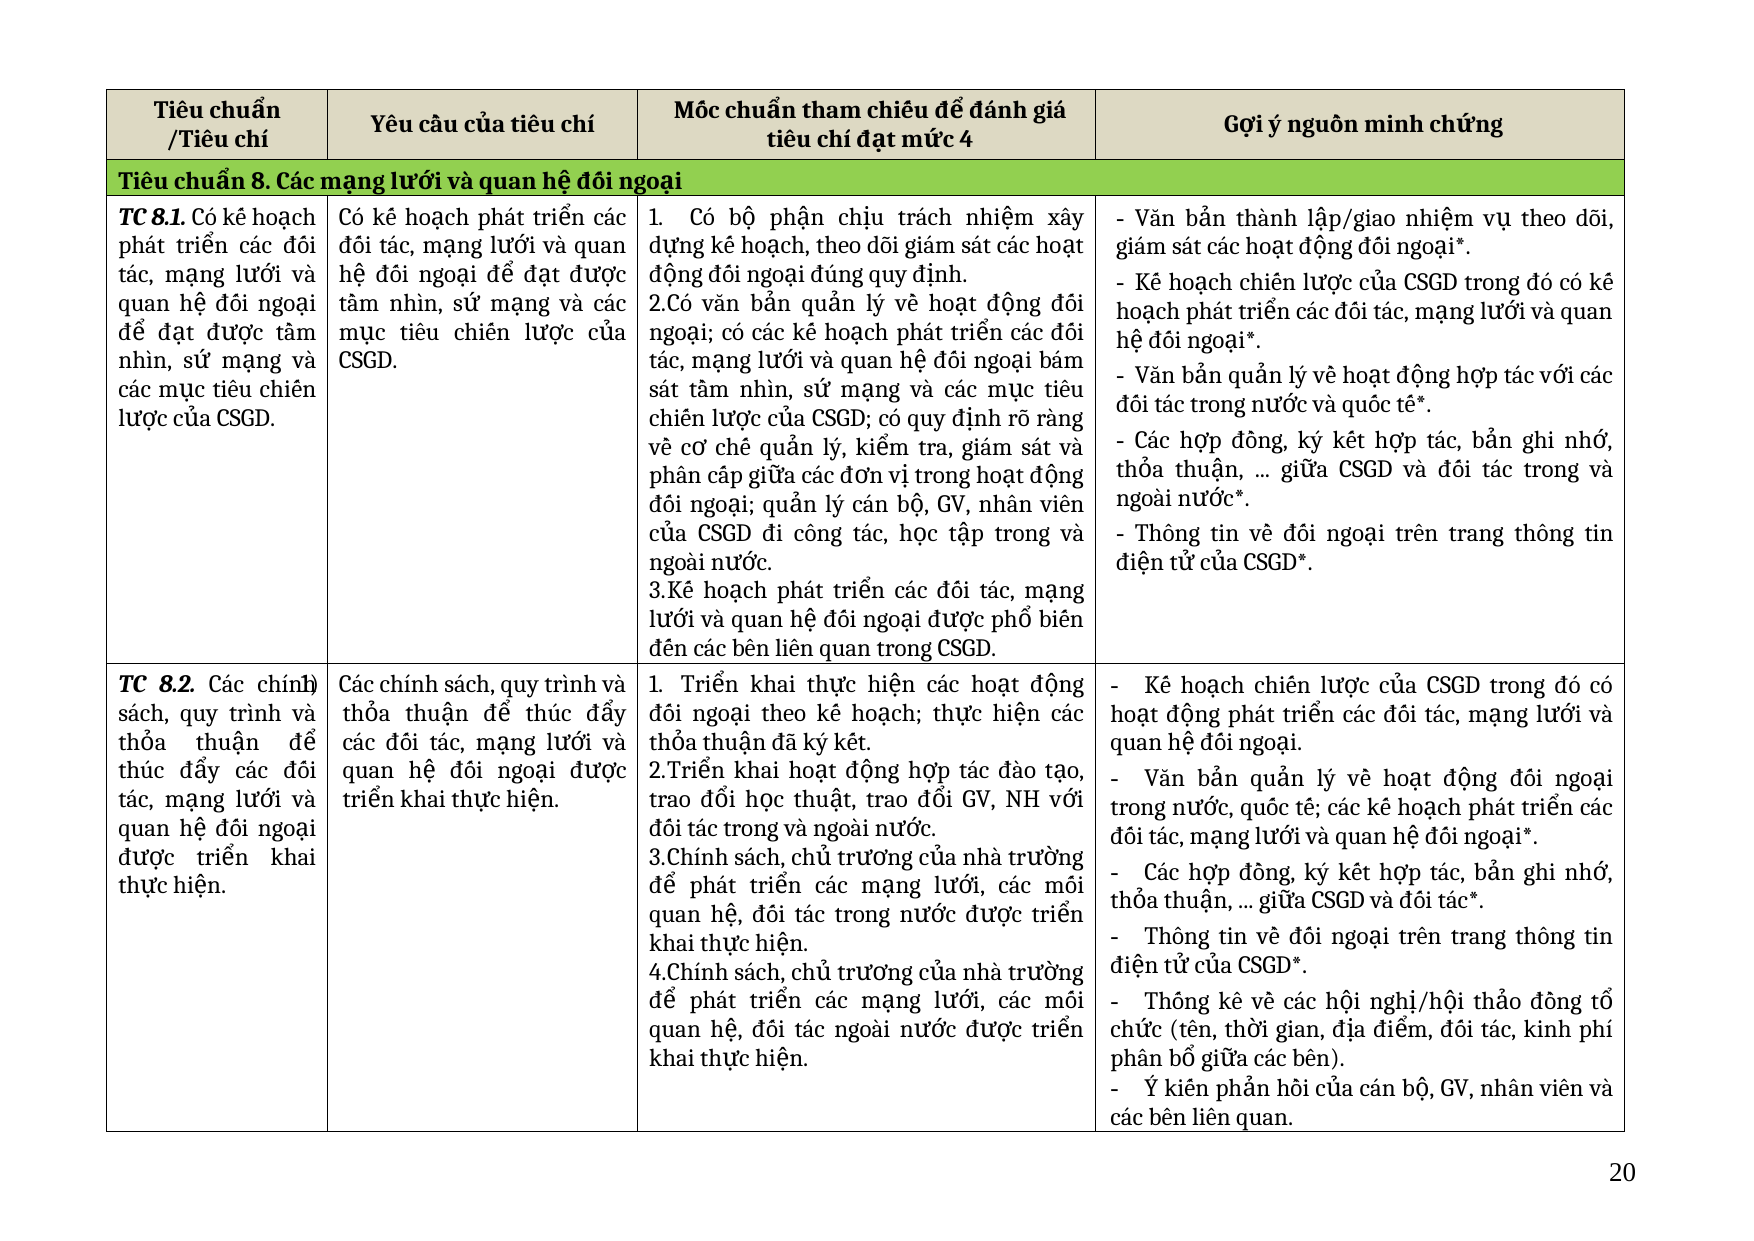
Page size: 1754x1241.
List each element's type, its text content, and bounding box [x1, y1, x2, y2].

table_cell TC 8.1. Có kế hoạch phát triển các đối tác, mạng lưới và quan hệ đối ngoại để đạt được tầm nhìn, sứ mạng và các mục tiêu chiến lược của CSGD. [107, 196, 327, 663]
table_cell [328, 664, 637, 1131]
table_cell Có kế hoạch phát triển các đối tác, mạng lưới và quan hệ đối ngoại để đạt được tầm nhìn, sứ mạng và các mục tiêu chiến lược của CSGD. [328, 196, 637, 663]
table_header Mốc chuẩn tham chiếu để đánh giá tiêu chí đạt mức 4 [638, 90, 1095, 159]
table_header Yêu cầu của tiêu chí [328, 90, 637, 159]
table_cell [638, 664, 1095, 1131]
table_cell Có bộ phận chịu trách nhiệm xây dựng kế hoạch, theo dõi giám sát các hoạt động đối ngoại đúng quy định. Có văn bản quản lý về hoạt động đối ngoại; có các kế hoạch phát triển các đối tác, mạng lưới và quan hệ đối ngoại bám sát tầm nhìn, sứ mạng và các mục tiêu chiến lược của CSGD; có quy định rõ ràng về cơ chế quản lý, kiểm tra, giám sát và phân cấp giữa các đơn vị trong hoạt động đối ngoại; quản lý cán bộ, GV, nhân viên của CSGD đi công tác, học tập trong và ngoài nước. Kế hoạch phát triển các đối tác, mạng lưới và quan hệ đối ngoại được phổ biến đến các bên liên quan trong CSGD. [638, 196, 1095, 663]
table_cell Văn bản thành lập/giao nhiệm vụ theo dõi, giám sát các hoạt động đối ngoại*. Kế hoạch chiến lược của CSGD trong đó có kế hoạch phát triển các đối tác, mạng lưới và quan hệ đối ngoại*. Văn bản quản lý về hoạt động hợp tác với các đối tác trong nước và quốc tế*. Các hợp đồng, ký kết hợp tác, bản ghi nhớ, thỏa thuận, ... giữa CSGD và đối tác trong và ngoài nước*. Thông tin về đối ngoại trên trang thông tin điện tử của CSGD*. [1096, 196, 1624, 663]
table_header Tiêu chuẩn /Tiêu chí [107, 90, 327, 159]
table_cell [1096, 664, 1624, 1131]
table_cell Tiêu chuẩn 8. Các mạng lưới và quan hệ đối ngoại [107, 160, 1624, 195]
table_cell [107, 664, 327, 1131]
table_header Gợi ý nguồn minh chứng [1096, 90, 1624, 159]
